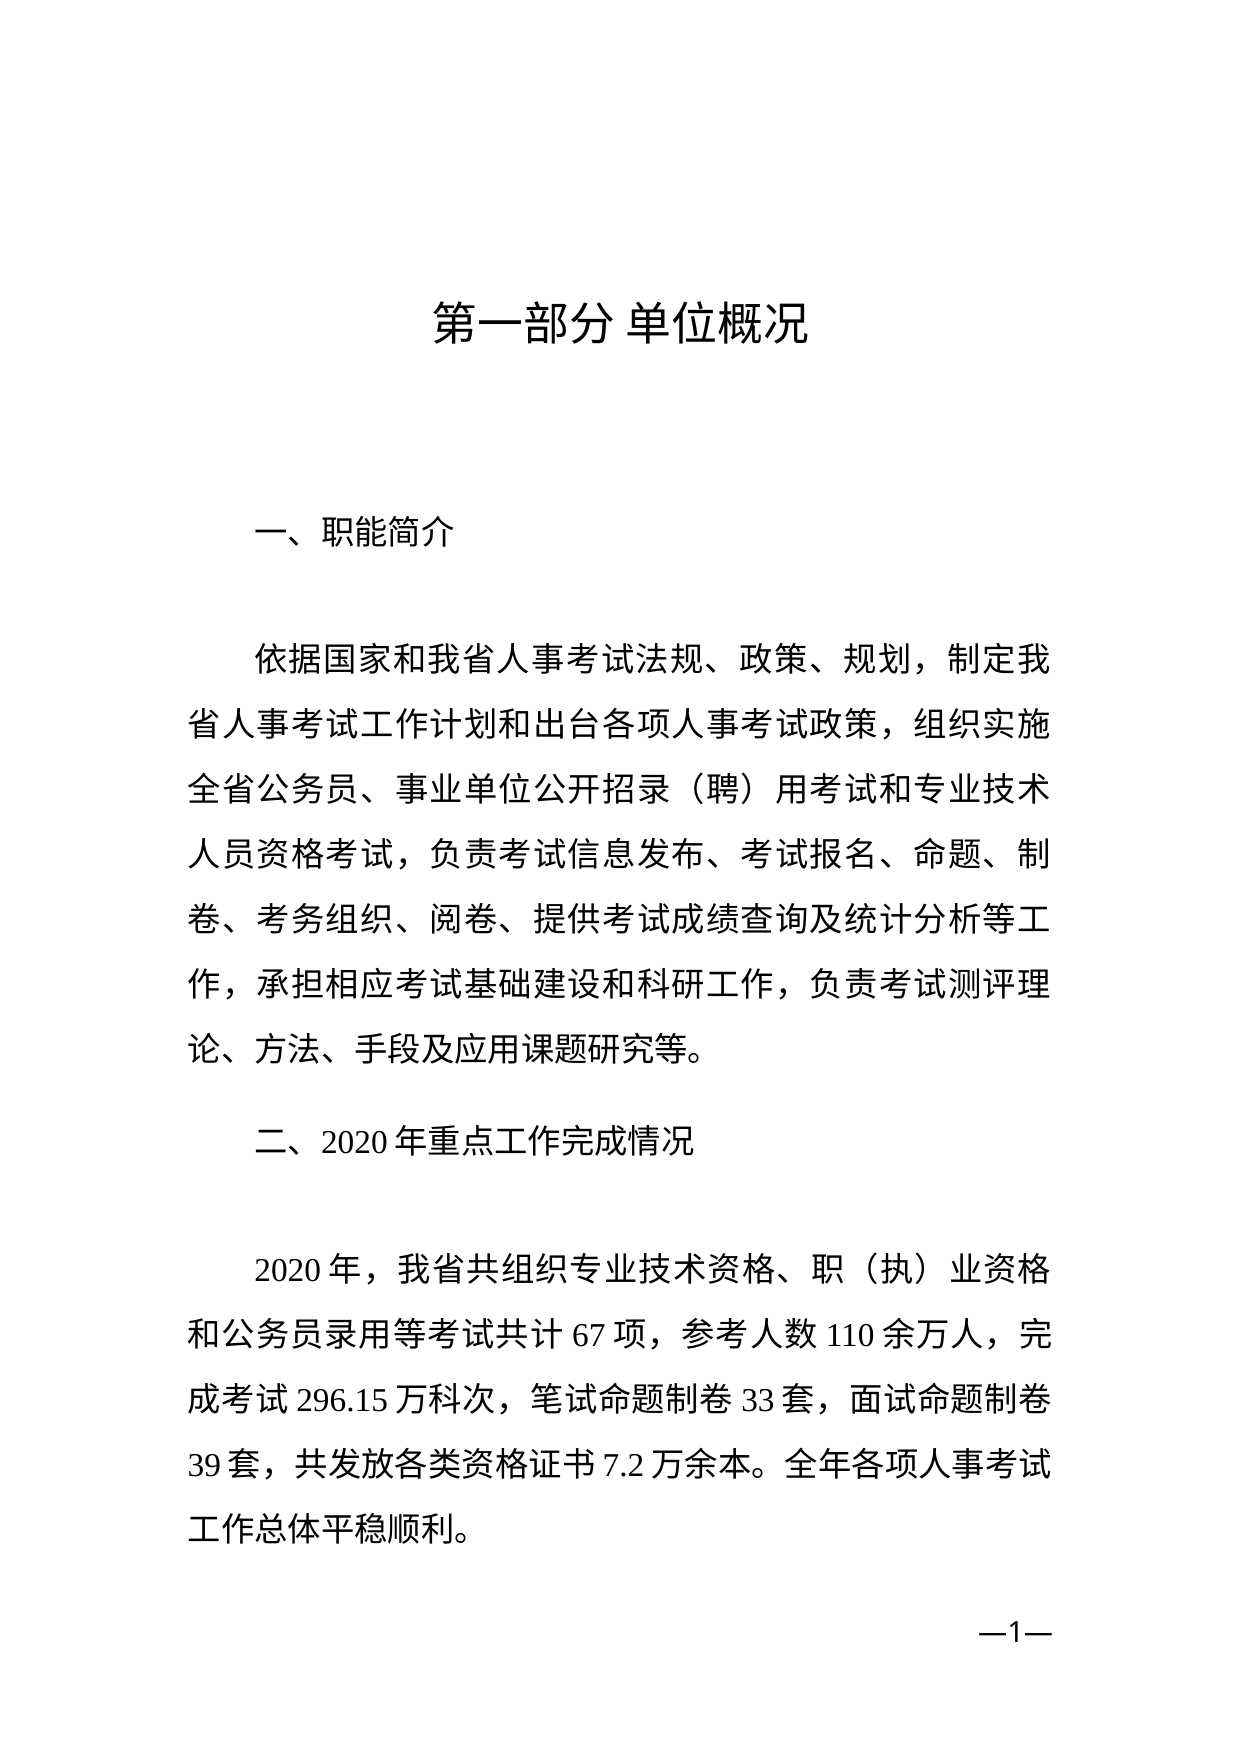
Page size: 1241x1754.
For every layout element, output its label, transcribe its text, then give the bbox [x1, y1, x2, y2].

subtitle 二、2020年重点工作完成情况 [187, 1107, 1053, 1172]
text 2020年，我省共组织专业技术资格、职（执）业资格和公务员录用等考试共计67项，参考人数110余万人，完成考试296.15万科次，笔试命题制卷33套，面试命题制卷39套，共发放各类资格证书7.2万余本。全年各项人事考试工作总体平稳顺利。 [187, 1234, 1053, 1559]
text 依据国家和我省人事考试法规、政策、规划，制定我省人事考试工作计划和出台各项人事考试政策，组织实施全省公务员、事业单位公开招录（聘）用考试和专业技术人员资格考试，负责考试信息发布、考试报名、命题、制卷、考务组织、阅卷、提供考试成绩查询及统计分析等工作，承担相应考试基础建设和科研工作，负责考试测评理论、方法、手段及应用课题研究等。 [187, 625, 1053, 1080]
subtitle 第一部分 单位概况 [187, 272, 1053, 369]
subtitle 一、职能简介 [187, 497, 1053, 562]
